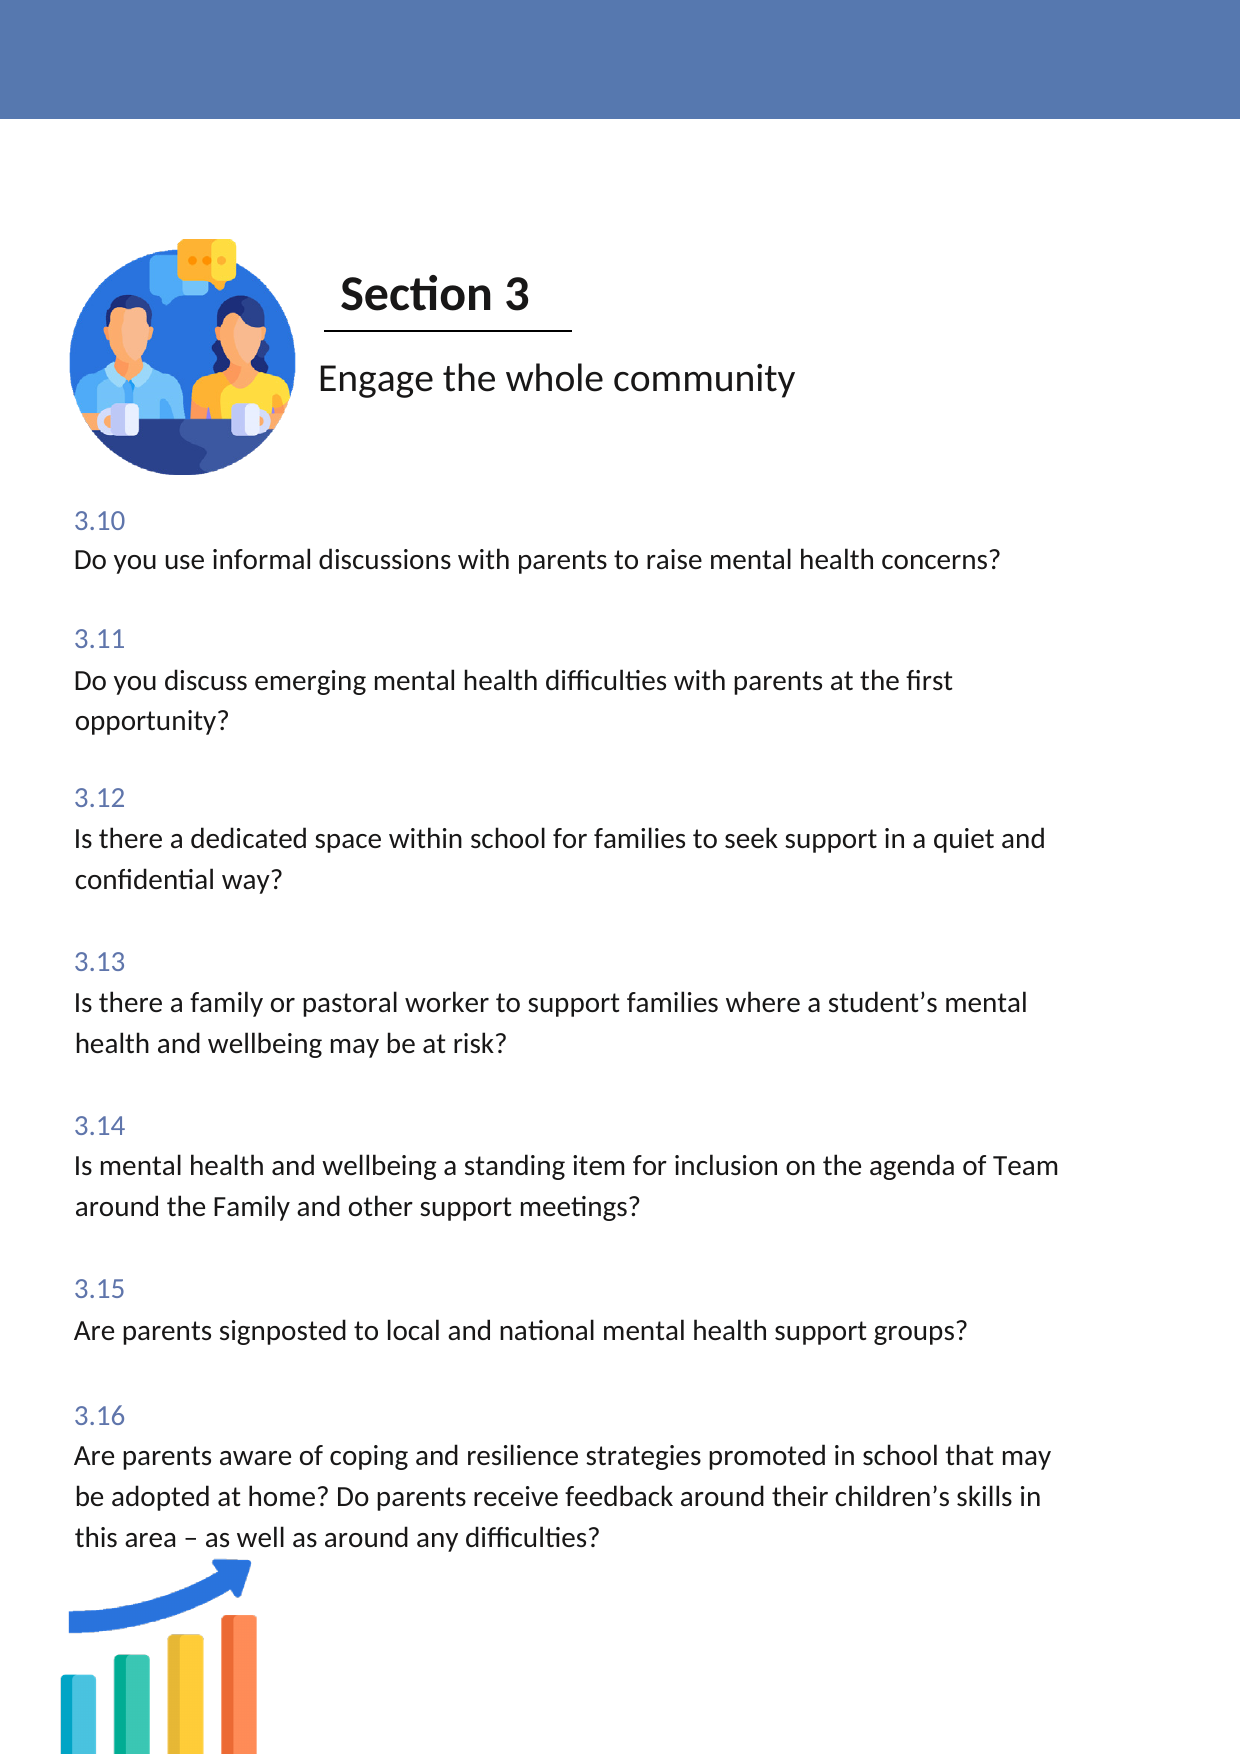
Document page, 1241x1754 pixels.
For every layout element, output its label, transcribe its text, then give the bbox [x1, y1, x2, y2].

text Is there a dedicated space within school for families to seek support in a quiet and confidential way? [73, 820, 1068, 897]
text 3.11 [73, 621, 1068, 656]
text 3.10 [73, 502, 1068, 537]
picture [60, 1558, 257, 1754]
text 3.16 [73, 1397, 1068, 1432]
subtitle Section 3 [300, 262, 1182, 323]
text 3.15 [73, 1270, 1068, 1306]
text Are parents aware of coping and resilience strategies promoted in school that may be adopted at home? Do parents receive feedback around their children’s skills in this area – as well as around any difficulties? [73, 1437, 1068, 1555]
text Are parents signposted to local and national mental health support groups? [73, 1312, 1068, 1348]
picture [64, 239, 300, 475]
text Engage the whole community [300, 353, 1197, 402]
text 3.13 [73, 943, 1068, 978]
text 3.14 [73, 1107, 1068, 1142]
text Is mental health and wellbeing a standing item for inclusion on the agenda of Team around the Family and other support meetings? [73, 1147, 1068, 1224]
text 3.12 [73, 779, 1068, 815]
text Do you use informal discussions with parents to raise mental health concerns? [73, 541, 1068, 577]
text Is there a family or pastoral worker to support families where a student’s mental health and wellbeing may be at risk? [73, 984, 1068, 1060]
text Do you discuss emerging mental health difficulties with parents at the first opportunity? [73, 662, 1068, 738]
